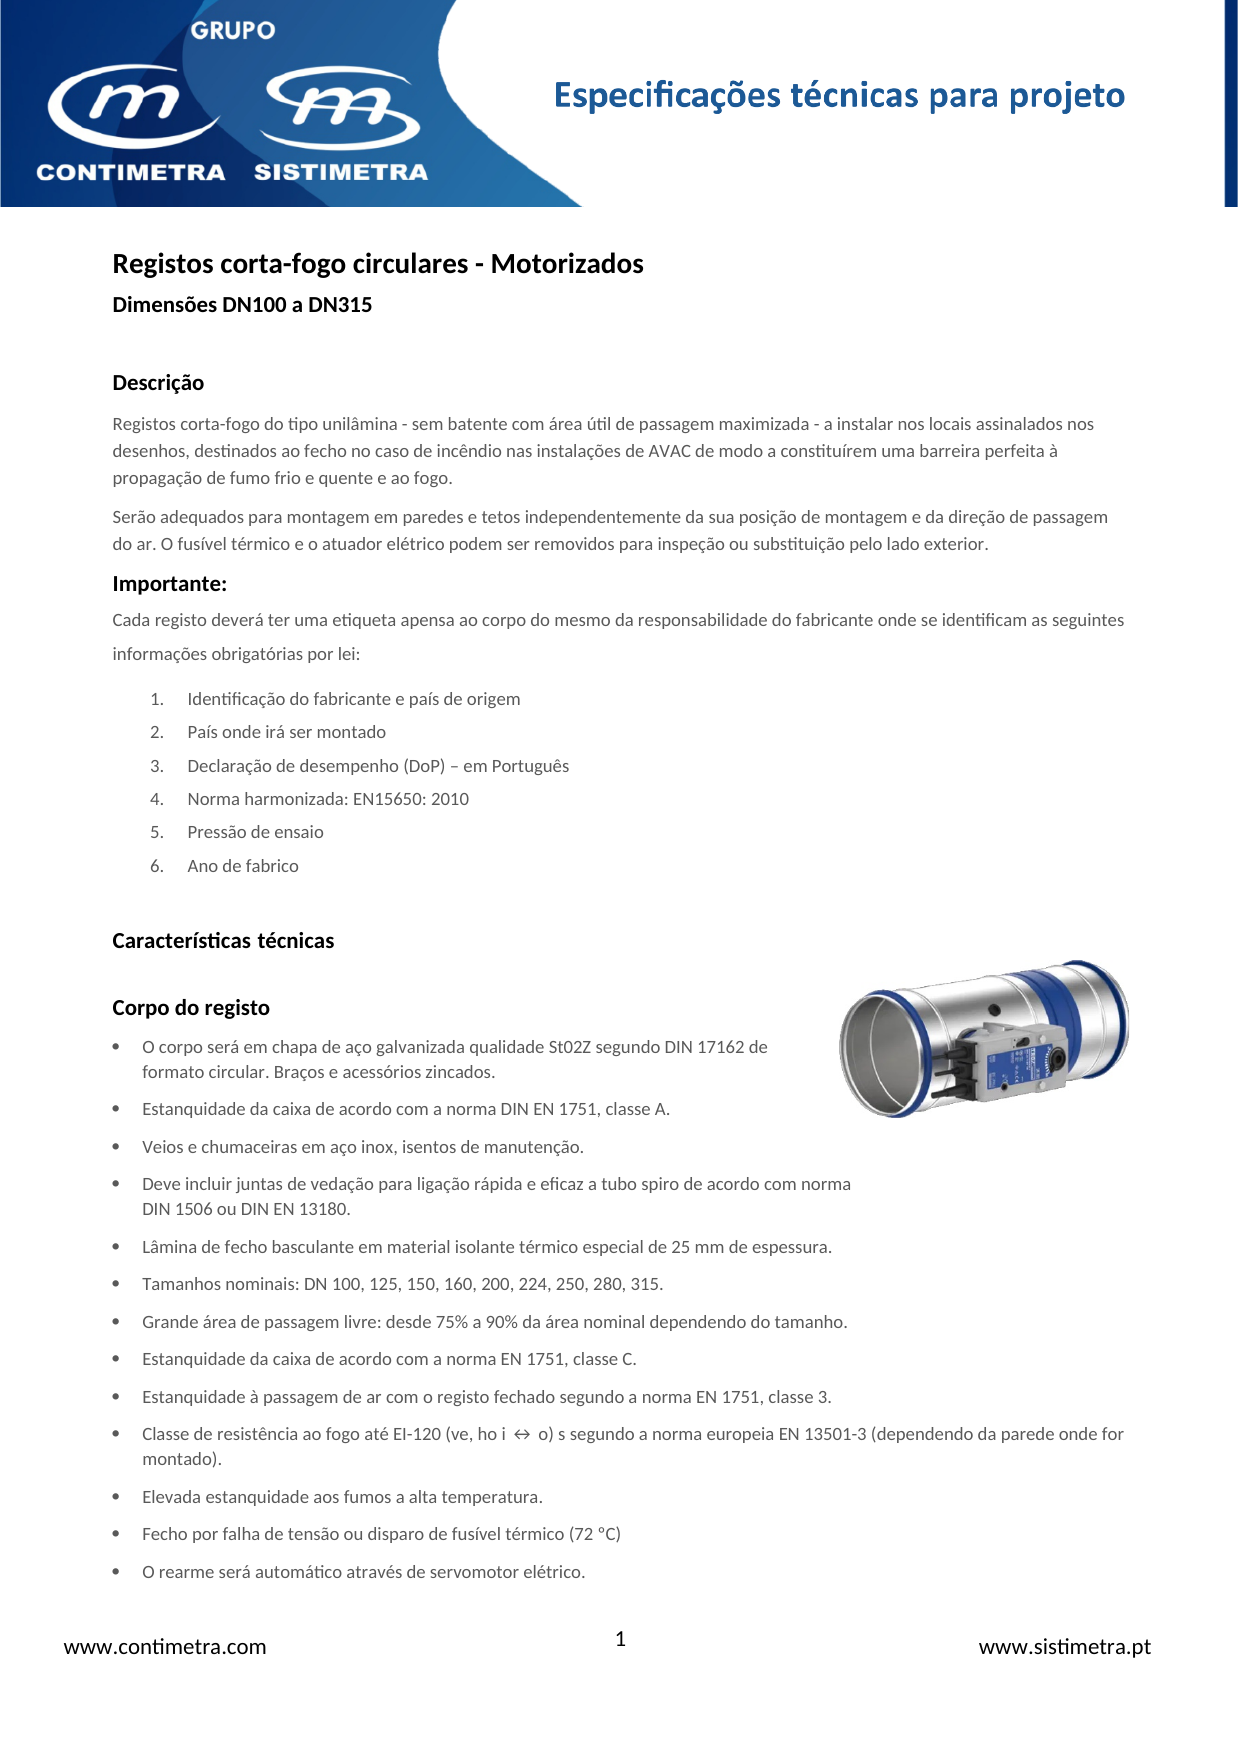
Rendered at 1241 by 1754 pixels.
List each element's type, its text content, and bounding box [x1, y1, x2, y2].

list O corpo será em chapa de aço galvanizada qualidade St02Z segundo DIN 17162 de formato circular. Braços e acessórios zincados. [112, 1033, 839, 1083]
list Norma harmonizada: EN15650: 2010 [150, 787, 1128, 810]
text Descrição [112, 369, 1128, 396]
list Estanquidade da caixa de acordo com a norma EN 1751, classe C. [112, 1346, 1128, 1371]
text Dimensões DN100 a DN315 [112, 289, 1128, 319]
list Identificação do fabricante e país de origem [150, 687, 1128, 710]
picture [0, 0, 1238, 207]
list País onde irá ser montado [150, 721, 1128, 743]
text Registos corta-fogo circulares - Motorizados [112, 250, 1128, 279]
list Declaração de desempenho (DoP) – em Português [150, 754, 1128, 777]
list Pressão de ensaio [150, 821, 1128, 843]
text Serão adequados para montagem em paredes e tetos independentemente da sua posição de montagem e da direção de passagem do ar. O fusível térmico e o atuador elétrico podem ser removidos para inspeção ou substituição pelo lado exterior. [112, 502, 1128, 556]
list O rearme será automático através de servomotor elétrico. [112, 1558, 1128, 1583]
list Ano de fabrico [150, 854, 1128, 877]
picture [839, 960, 1130, 1118]
list Lâmina de fecho basculante em material isolante térmico especial de 25 mm de espessura. [112, 1233, 1128, 1258]
list Veios e chumaceiras em aço inox, isentos de manutenção. [112, 1133, 1128, 1158]
text Corpo do registo [112, 966, 839, 1021]
list Fecho por falha de tensão ou disparo de fusível térmico (72 ºC) [112, 1521, 1128, 1546]
list Elevada estanquidade aos fumos a alta temperatura. [112, 1483, 1128, 1508]
text Características técnicas [112, 927, 1128, 954]
list Classe de resistência ao fogo até EI-120 (ve, ho i ↔ o) s segundo a norma europeia EN 13501-3 (dependendo da parede onde for montado). [112, 1421, 1128, 1471]
text Registos corta-fogo do tipo unilâmina - sem batente com área útil de passagem maximizada - a instalar nos locais assinalados nos desenhos, destinados ao fecho no caso de incêndio nas instalações de AVAC de modo a constituírem uma barreira perfeita à propagação de fumo frio e quente e ao fogo. [112, 408, 1128, 489]
list Estanquidade à passagem de ar com o registo fechado segundo a norma EN 1751, classe 3. [112, 1383, 1128, 1408]
text Importante: Cada registo deverá ter uma etiqueta apensa ao corpo do mesmo da responsabilidade do fabricante onde se identificam as seguintes informações obrigatórias por lei: [112, 569, 1128, 665]
list Grande área de passagem livre: desde 75% a 90% da área nominal dependendo do tamanho. [112, 1308, 1128, 1333]
list Deve incluir juntas de vedação para ligação rápida e eficaz a tubo spiro de acordo com norma DIN 1506 ou DIN EN 13180. [112, 1171, 1128, 1221]
list Tamanhos nominais: DN 100, 125, 150, 160, 200, 224, 250, 280, 315. [112, 1271, 1128, 1296]
list Estanquidade da caixa de acordo com a norma DIN EN 1751, classe A. [112, 1096, 1128, 1121]
